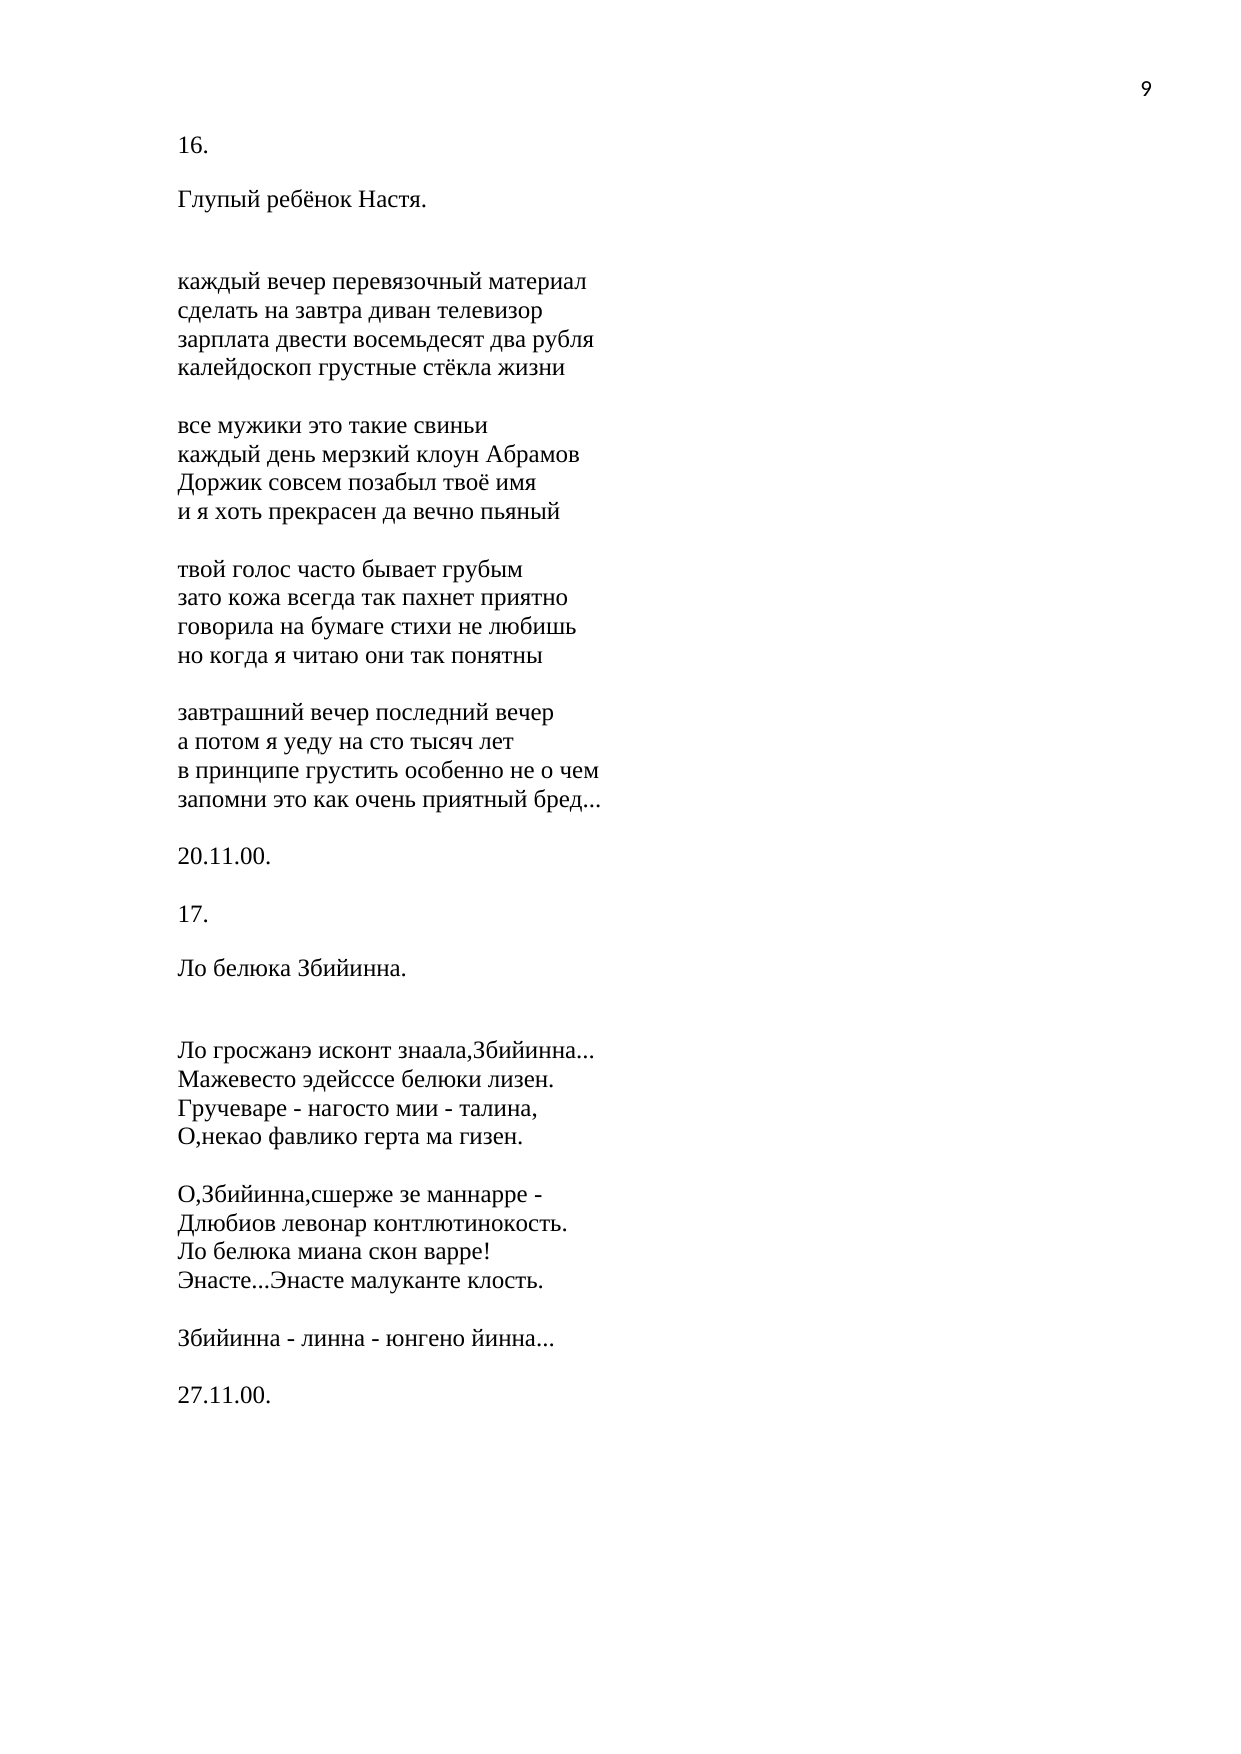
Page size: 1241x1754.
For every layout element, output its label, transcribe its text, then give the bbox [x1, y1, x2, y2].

text в принципе грустить особенно не о чем [177, 755, 1152, 784]
text О,некао фавлико герта ма гизен. [177, 1121, 1152, 1150]
text 17. [177, 899, 1152, 927]
text 27.11.00. [177, 1380, 1152, 1409]
text калейдоскоп грустные стёкла жизни [177, 352, 1152, 381]
text О,Збийинна,сшерже зе маннарре - [177, 1179, 1152, 1208]
text Доржик совсем позабыл твоё имя [177, 467, 1152, 496]
text 20.11.00. [177, 841, 1152, 870]
text запомни это как очень приятный бред... [177, 784, 1152, 812]
text Глупый ребёнок Настя. [177, 184, 1152, 212]
text а потом я уеду на сто тысяч лет [177, 726, 1152, 755]
text Ло белюка Збийинна. [177, 953, 1152, 981]
text но когда я читаю они так понятны [177, 640, 1152, 669]
text Збийинна - линна - юнгено йинна... [177, 1323, 1152, 1351]
text Мажевесто эдейсссе белюки лизен. [177, 1064, 1152, 1093]
text сделать на завтра диван телевизор [177, 295, 1152, 324]
text все мужики это такие свиньи [177, 410, 1152, 439]
text каждый вечер перевязочный материал [177, 266, 1152, 295]
text 16. [177, 130, 1152, 158]
text говорила на бумаге стихи не любишь [177, 611, 1152, 640]
text Энасте...Энасте малуканте клость. [177, 1265, 1152, 1294]
text зато кожа всегда так пахнет приятно [177, 582, 1152, 611]
text Ло белюка миана скон варре! [177, 1236, 1152, 1265]
text завтрашний вечер последний вечер [177, 697, 1152, 726]
text и я хоть прекрасен да вечно пьяный [177, 496, 1152, 525]
text Гручеваре - нагосто мии - талина, [177, 1093, 1152, 1121]
text Длюбиов левонар контлютинокость. [177, 1208, 1152, 1236]
text каждый день мерзкий клоун Абрамов [177, 439, 1152, 467]
text твой голос часто бывает грубым [177, 554, 1152, 582]
text зарплата двести восемьдесят два рубля [177, 324, 1152, 352]
text Ло гросжанэ исконт знаала,Збийинна... [177, 1035, 1152, 1064]
